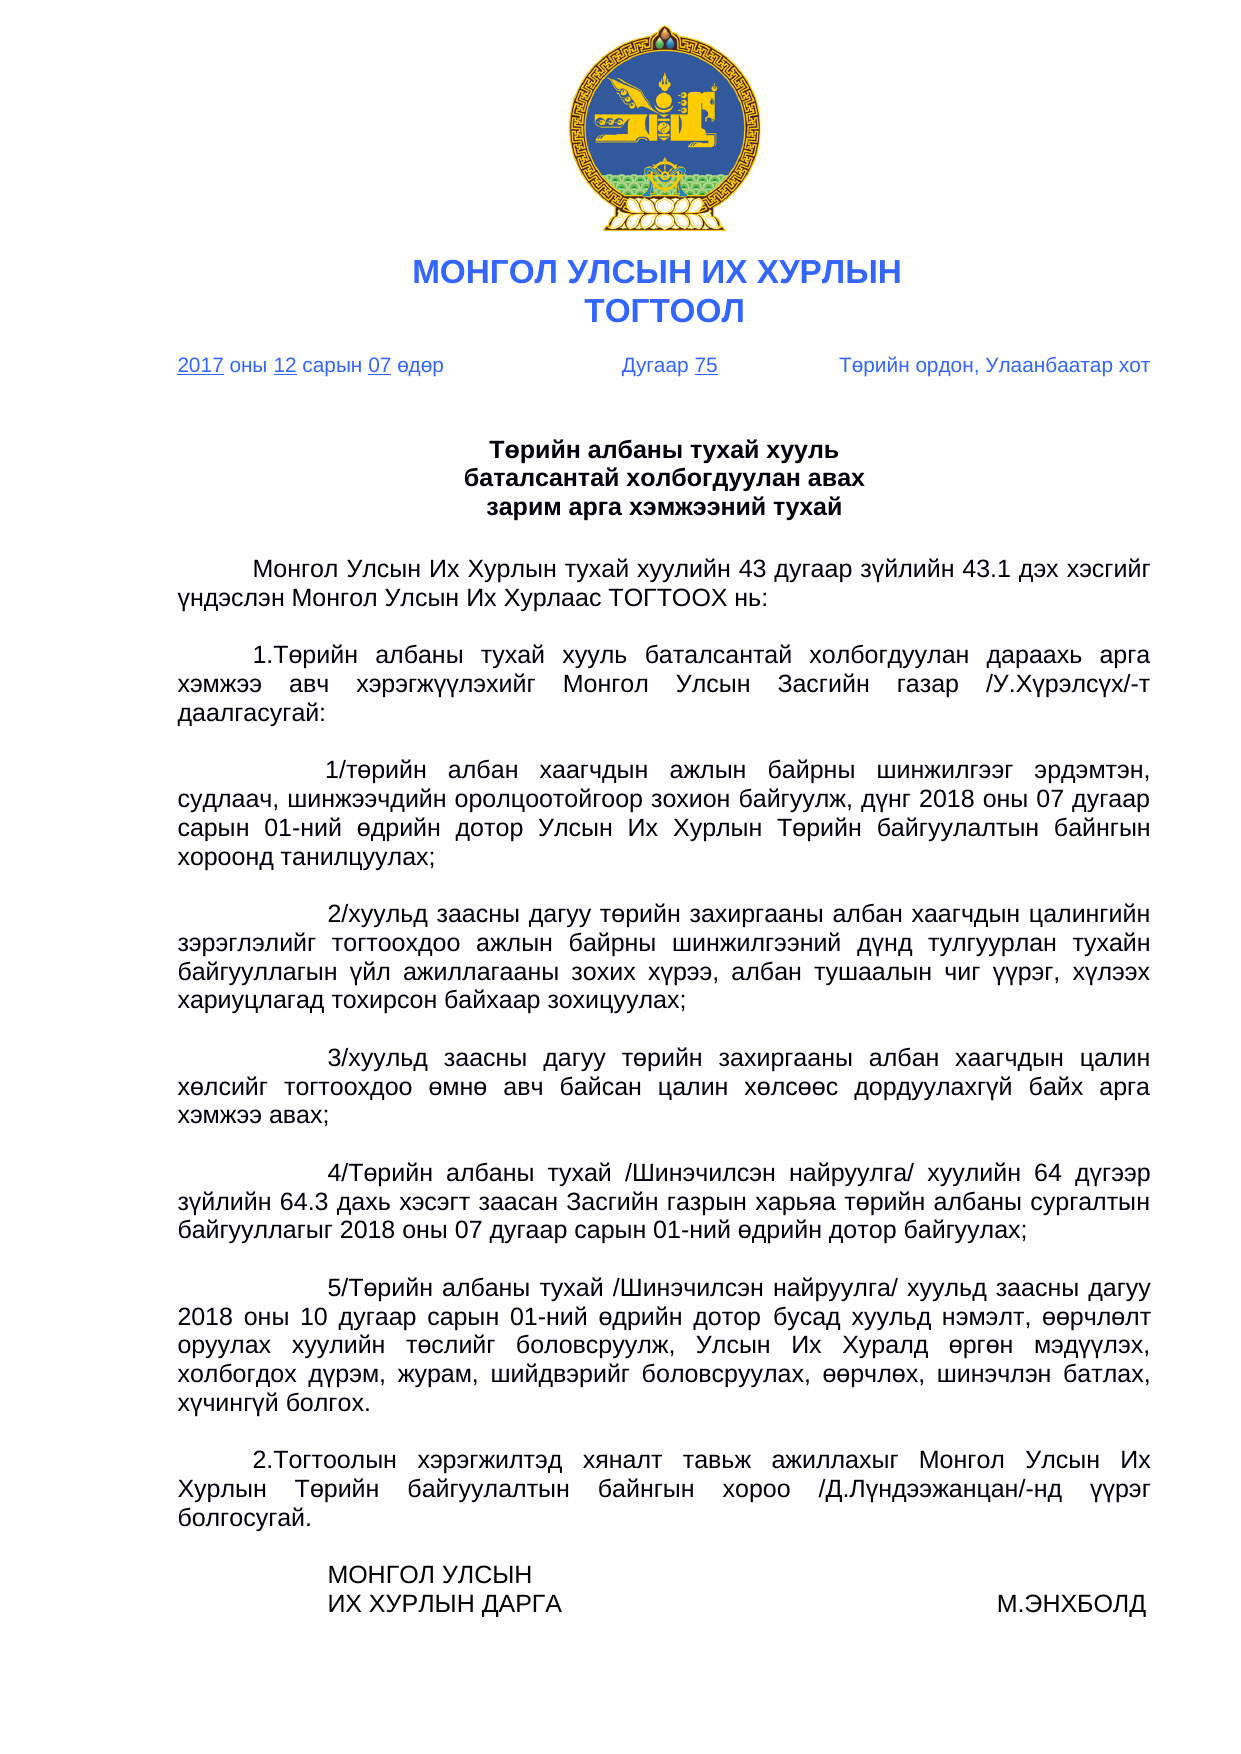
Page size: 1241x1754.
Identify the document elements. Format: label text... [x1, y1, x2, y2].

subtitle ТОГТООЛ [177, 291, 1152, 329]
text 4/Төрийн албаны тухай /Шинэчилсэн найруулга/ хуулийн 64 дүгээр зүйлийн 64.3 дахь хэсэгт заасан Засгийн газрын харьяа төрийн албаны сургалтын байгууллагыг 2018 оны 07 дугаар сарын 01-ний өдрийн дотор байгуулах; [177, 1158, 1152, 1244]
picture [568, 24, 761, 231]
text ИХ ХУРЛЫН ДАРГА М.ЭНХБОЛД [177, 1589, 1152, 1618]
text 5/Төрийн албаны тухай /Шинэчилсэн найруулга/ хуульд заасны дагуу 2018 оны 10 дугаар сарын 01-ний өдрийн дотор бусад хуульд нэмэлт, өөрчлөлт оруулах хуулийн төслийг боловсруулж, Улсын Их Хуралд өргөн мэдүүлэх, холбогдох дүрэм, журам, шийдвэрийг боловсруулах, өөрчлөх, шинэчлэн батлах, хүчингүй болгох. [177, 1273, 1152, 1416]
text 1.Төрийн албаны тухай хууль баталсантай холбогдуулан дараахь арга хэмжээ авч хэрэгжүүлэхийг Монгол Улсын Засгийн газар /У.Хүрэлсүх/-т даалгасугай: [177, 640, 1152, 726]
text 2.Тогтоолын хэрэгжилтэд хяналт тавьж ажиллахыг Монгол Улсын Их Хурлын Төрийн байгуулалтын байнгын хороо /Д.Лүндээжанцан/-нд үүрэг болгосугай. [177, 1445, 1152, 1531]
text Төрийн албаны тухай хууль [177, 435, 1152, 463]
text зарим арга хэмжээний тухай [177, 492, 1152, 521]
text Монгол Улсын Их Хурлын тухай хуулийн 43 дугаар зүйлийн 43.1 дэх хэсгийг үндэслэн Монгол Улсын Их Хурлаас ТОГТООХ нь: [177, 554, 1152, 611]
text 2/хуульд заасны дагуу төрийн захиргааны албан хаагчдын цалингийн зэрэглэлийг тогтоохдоо ажлын байрны шинжилгээний дүнд тулгуурлан тухайн байгууллагын үйл ажиллагааны зохих хүрээ, албан тушаалын чиг үүрэг, хүлээх хариуцлагад тохирсон байхаар зохицуулах; [177, 899, 1152, 1014]
title МОНГОЛ УЛСЫН ИХ ХУРЛЫН [162, 252, 1152, 291]
text 1/төрийн албан хаагчдын ажлын байрны шинжилгээг эрдэмтэн, судлаач, шинжээчдийн оролцоотойгоор зохион байгуулж, дүнг 2018 оны 07 дугаар сарын 01-ний өдрийн дотор Улсын Их Хурлын Төрийн байгуулалтын байнгын хороонд танилцуулах; [177, 755, 1152, 870]
text 3/хуульд заасны дагуу төрийн захиргааны албан хаагчдын цалин хөлсийг тогтоохдоо өмнө авч байсан цалин хөлсөөс дордуулахгүй байх арга хэмжээ авах; [177, 1043, 1152, 1129]
text 2017 оны 12 сарын 07 өдөр Дугаар 75 Төрийн ордон, Улаанбаатар хот [177, 353, 1152, 377]
text баталсантай холбогдуулан авах [177, 463, 1152, 492]
text МОНГОЛ УЛСЫН [177, 1560, 1152, 1589]
